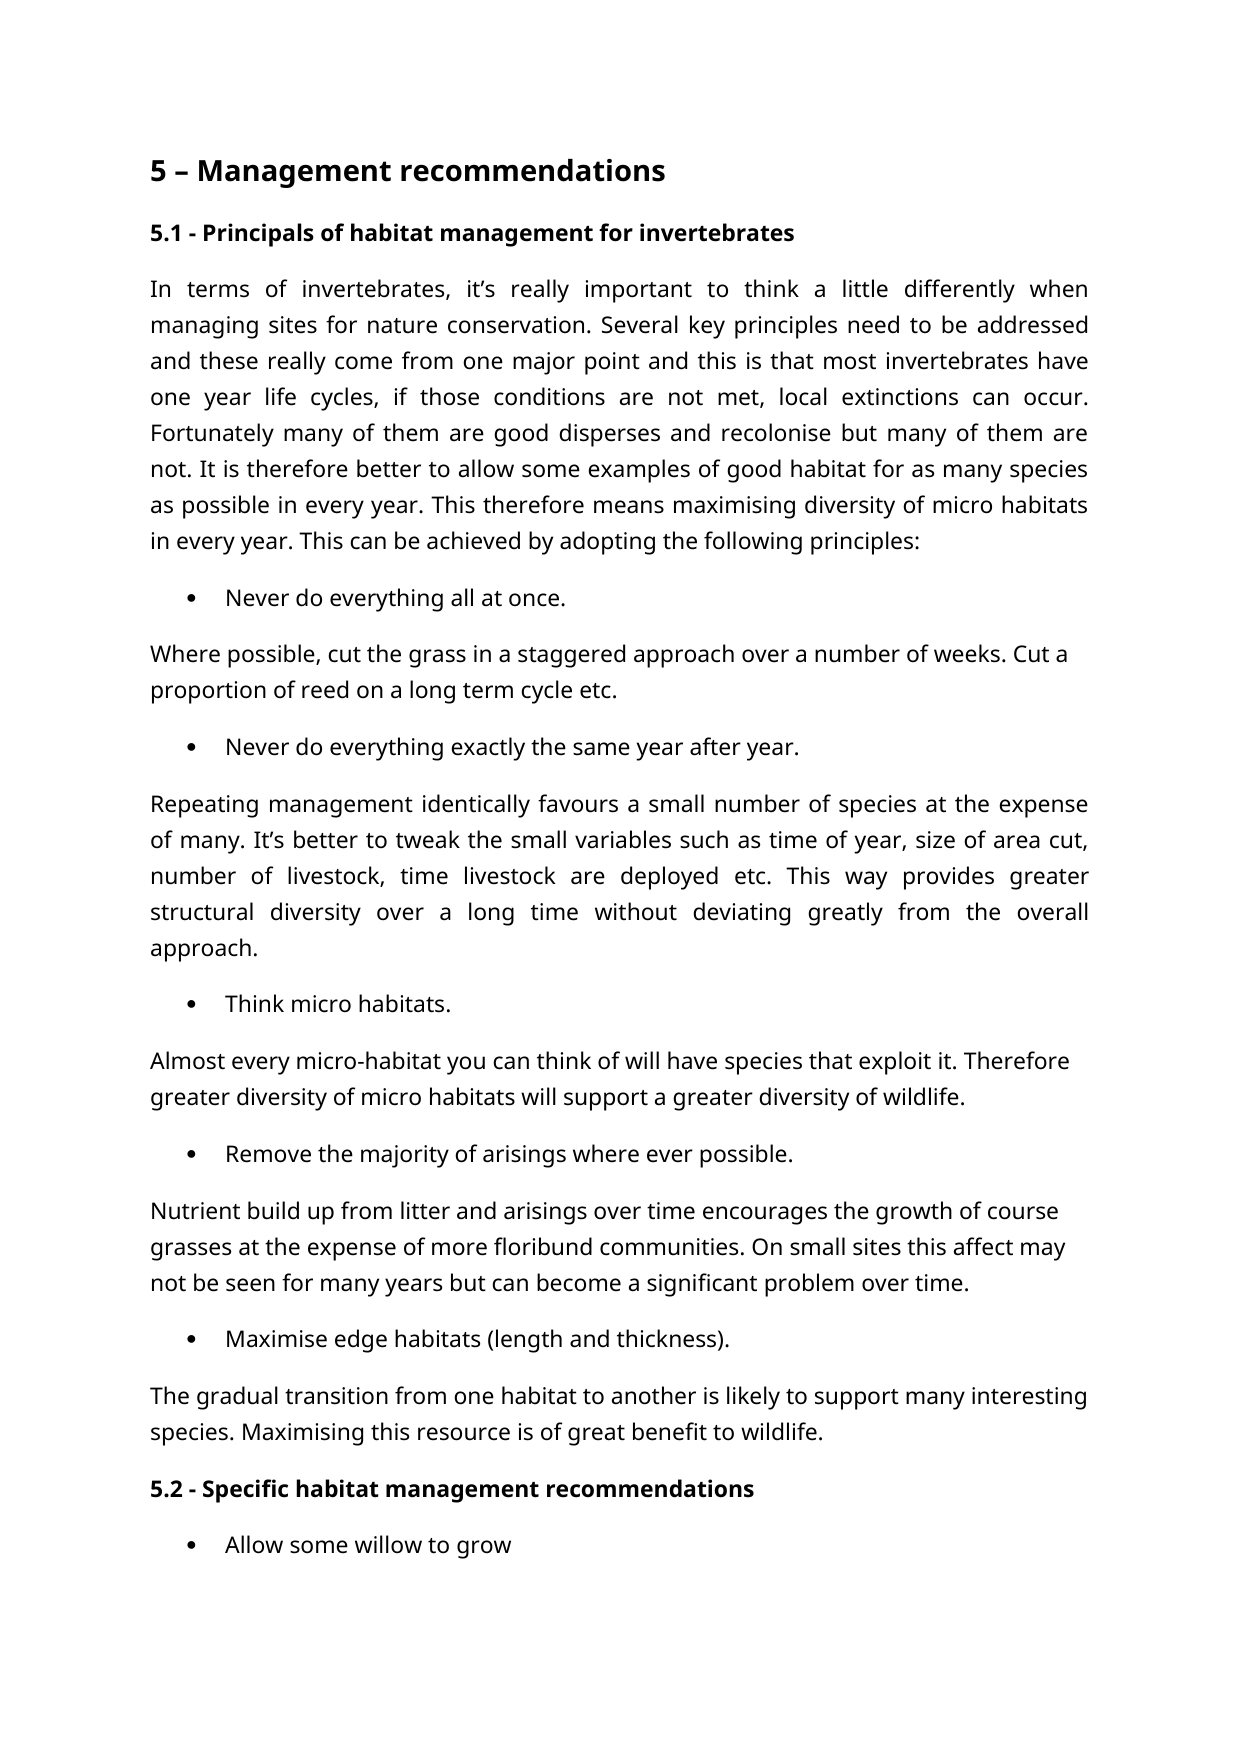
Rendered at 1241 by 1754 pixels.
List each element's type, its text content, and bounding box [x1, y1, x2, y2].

list Never do everything exactly the same year after year. [187, 731, 1090, 762]
list Remove the majority of arisings where ever possible. [187, 1138, 1090, 1169]
list Never do everything all at once. [187, 582, 1090, 613]
text Nutrient build up from litter and arisings over time encourages the growth of course grasses at the expense of more floribund communities. On small sites this affect may not be seen for many years but can become a significant problem over time. [150, 1194, 1090, 1298]
list Maximise edge habitats (length and thickness). [187, 1323, 1090, 1354]
text Almost every micro-habitat you can think of will have species that exploit it. Therefore greater diversity of micro habitats will support a greater diversity of wildlife. [150, 1045, 1090, 1112]
text Repeating management identically favours a small number of species at the expense of many. It’s better to tweak the small variables such as time of year, size of area cut, number of livestock, time livestock are deployed etc. This way provides greater structural diversity over a long time without deviating greatly from the overall approach. [150, 788, 1090, 963]
text In terms of invertebrates, it’s really important to think a little differently when managing sites for nature conservation. Several key principles need to be addressed and these really come from one major point and this is that most invertebrates have one year life cycles, if those conditions are not met, local extinctions can occur. Fortunately many of them are good disperses and recolonise but many of them are not. It is therefore better to allow some examples of good habitat for as many species as possible in every year. This therefore means maximising diversity of micro habitats in every year. This can be achieved by adopting the following principles: [150, 273, 1090, 556]
text 5.2 - Specific habitat management recommendations [150, 1473, 1090, 1504]
text 5 – Management recommendations [150, 150, 1090, 190]
text The gradual transition from one habitat to another is likely to support many interesting species. Maximising this resource is of great benefit to wildlife. [150, 1380, 1090, 1447]
list Think micro habitats. [187, 988, 1090, 1019]
text 5.1 - Principals of habitat management for invertebrates [150, 216, 1090, 248]
list Allow some willow to grow [187, 1529, 1090, 1561]
text Where possible, cut the grass in a staggered approach over a number of weeks. Cut a proportion of reed on a long term cycle etc. [150, 638, 1090, 706]
